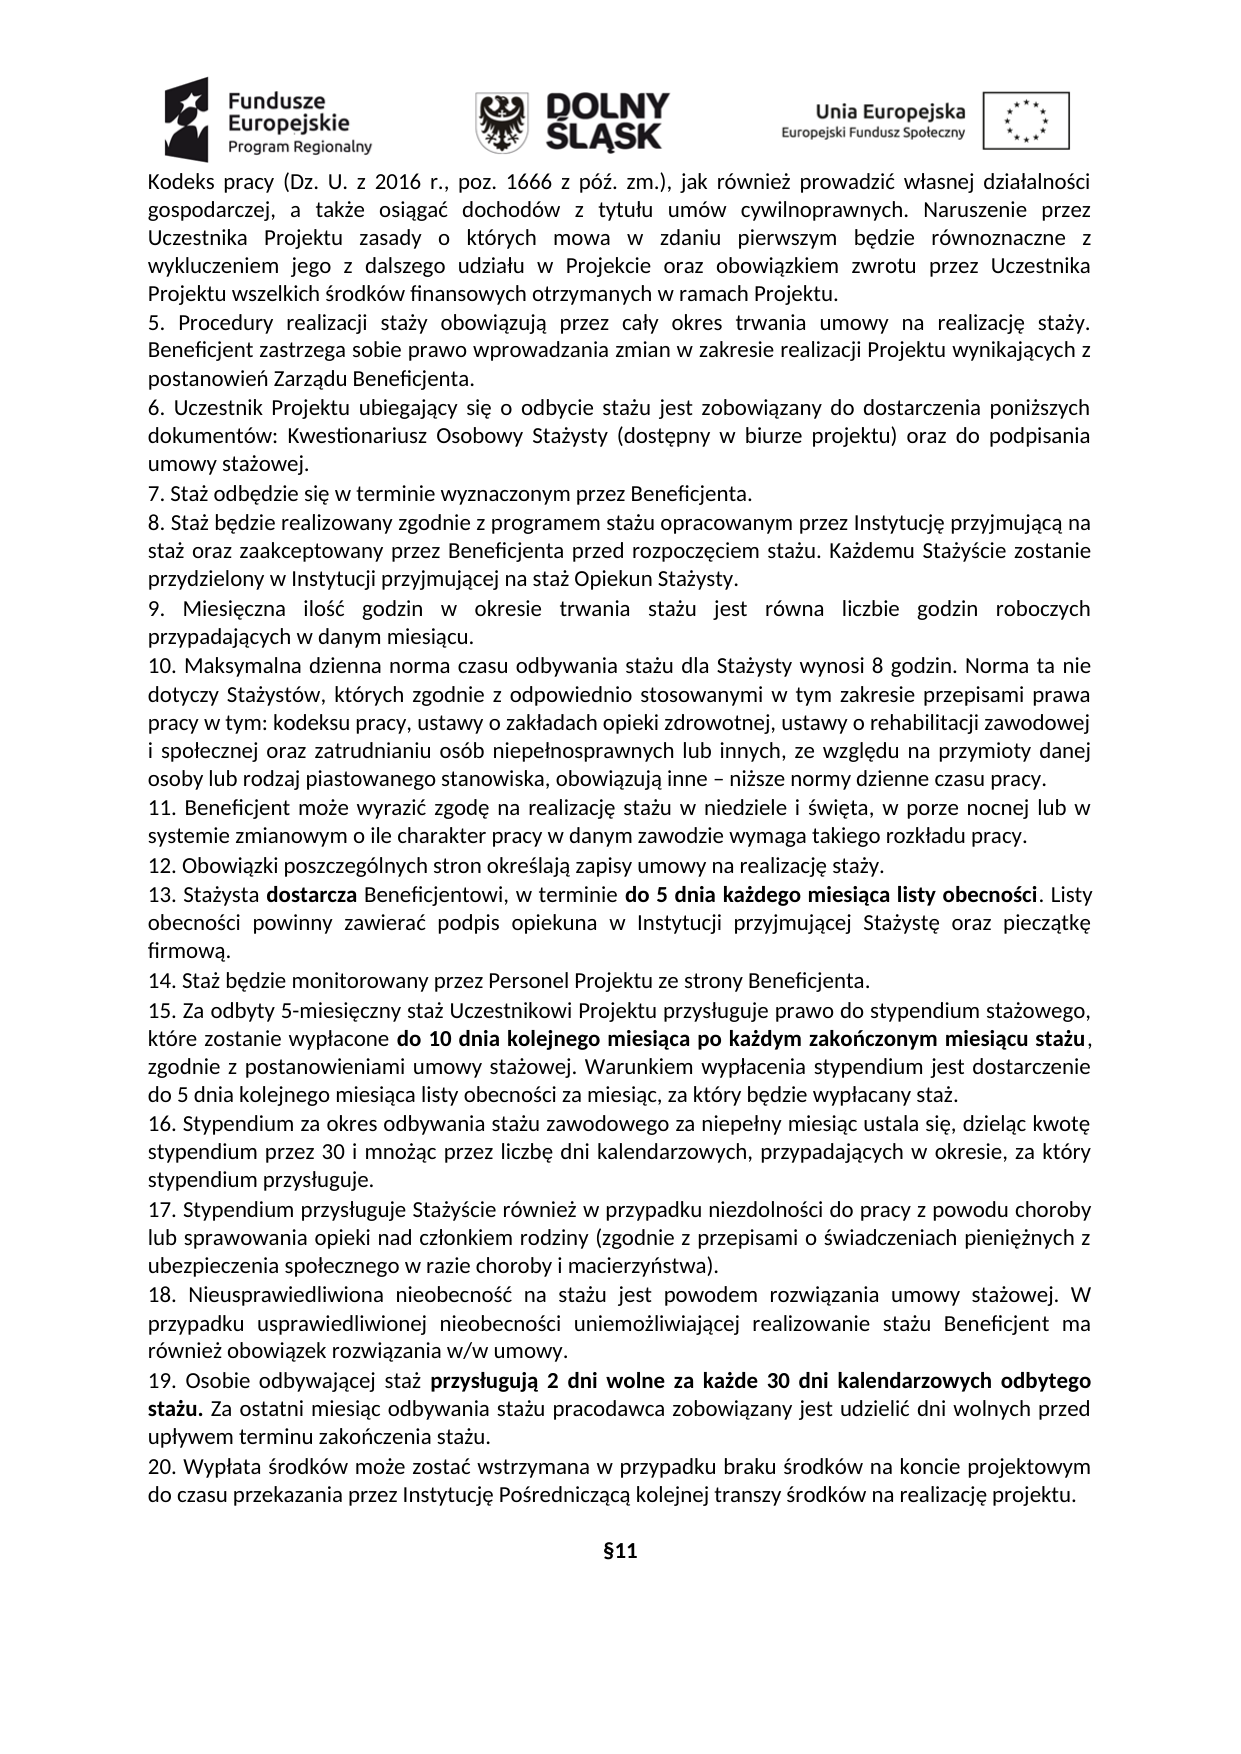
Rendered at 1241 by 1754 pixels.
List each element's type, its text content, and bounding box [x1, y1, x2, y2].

text 5. Procedury realizacji staży obowiązują przez cały okres trwania umowy na realizację staży. Beneficjent zastrzega sobie prawo wprowadzania zmian w zakresie realizacji Projektu wynikających z postanowień Zarządu Beneficjenta. [148, 308, 1093, 392]
text 11. Beneficjent może wyrazić zgodę na realizację stażu w niedziele i święta, w porze nocnej lub w systemie zmianowym o ile charakter pracy w danym zawodzie wymaga takiego rozkładu pracy. [148, 793, 1093, 849]
text 7. Staż odbędzie się w terminie wyznaczonym przez Beneficjenta. [148, 479, 1093, 507]
text 12. Obowiązki poszczególnych stron określają zapisy umowy na realizację staży. [148, 851, 1093, 879]
text 20. Wypłata środków może zostać wstrzymana w przypadku braku środków na koncie projektowym do czasu przekazania przez Instytucję Pośredniczącą kolejnej transzy środków na realizację projektu. [148, 1452, 1093, 1508]
text 19. Osobie odbywającej staż przysługują 2 dni wolne za każde 30 dni kalendarzowych odbytego stażu. Za ostatni miesiąc odbywania stażu pracodawca zobowiązany jest udzielić dni wolnych przed upływem terminu zakończenia stażu. [148, 1366, 1093, 1450]
text 15. Za odbyty 5-miesięczny staż Uczestnikowi Projektu przysługuje prawo do stypendium stażowego, które zostanie wypłacone do 10 dnia kolejnego miesiąca po każdym zakończonym miesiącu stażu, zgodnie z postanowieniami umowy stażowej. Warunkiem wypłacenia stypendium jest dostarczenie do 5 dnia kolejnego miesiąca listy obecności za miesiąc, za który będzie wypłacany staż. [148, 996, 1093, 1108]
text 8. Staż będzie realizowany zgodnie z programem stażu opracowanym przez Instytucję przyjmującą na staż oraz zaakceptowany przez Beneficjenta przed rozpoczęciem stażu. Każdemu Stażyście zostanie przydzielony w Instytucji przyjmującej na staż Opiekun Stażysty. [148, 508, 1093, 592]
text §11 [148, 1536, 1093, 1564]
text 16. Stypendium za okres odbywania stażu zawodowego za niepełny miesiąc ustala się, dzieląc kwotę stypendium przez 30 i mnożąc przez liczbę dni kalendarzowych, przypadających w okresie, za który stypendium przysługuje. [148, 1109, 1093, 1193]
text 17. Stypendium przysługuje Stażyście również w przypadku niezdolności do pracy z powodu choroby lub sprawowania opieki nad członkiem rodziny (zgodnie z przepisami o świadczeniach pieniężnych z ubezpieczenia społecznego w razie choroby i macierzyństwa). [148, 1195, 1093, 1279]
text 10. Maksymalna dzienna norma czasu odbywania stażu dla Stażysty wynosi 8 godzin. Norma ta nie dotyczy Stażystów, których zgodnie z odpowiednio stosowanymi w tym zakresie przepisami prawa pracy w tym: kodeksu pracy, ustawy o zakładach opieki zdrowotnej, ustawy o rehabilitacji zawodowej i społecznej oraz zatrudnianiu osób niepełnosprawnych lub innych, ze względu na przymioty danej osoby lub rodzaj piastowanego stanowiska, obowiązują inne – niższe normy dzienne czasu pracy. [148, 652, 1093, 792]
text 13. Stażysta dostarcza Beneficjentowi, w terminie do 5 dnia każdego miesiąca listy obecności. Listy obecności powinny zawierać podpis opiekuna w Instytucji przyjmującej Stażystę oraz pieczątkę firmową. [148, 881, 1093, 964]
text 6. Uczestnik Projektu ubiegający się o odbycie stażu jest zobowiązany do dostarczenia poniższych dokumentów: Kwestionariusz Osobowy Stażysty (dostępny w biurze projektu) oraz do podpisania umowy stażowej. [148, 393, 1093, 477]
text 14. Staż będzie monitorowany przez Personel Projektu ze strony Beneficjenta. [148, 966, 1093, 994]
text 18. Nieusprawiedliwiona nieobecność na stażu jest powodem rozwiązania umowy stażowej. W przypadku usprawiedliwionej nieobecności uniemożliwiającej realizowanie stażu Beneficjent ma również obowiązek rozwiązania w/w umowy. [148, 1281, 1093, 1365]
text 9. Miesięczna ilość godzin w okresie trwania stażu jest równa liczbie godzin roboczych przypadających w danym miesiącu. [148, 594, 1093, 650]
picture [147, 73, 1092, 168]
